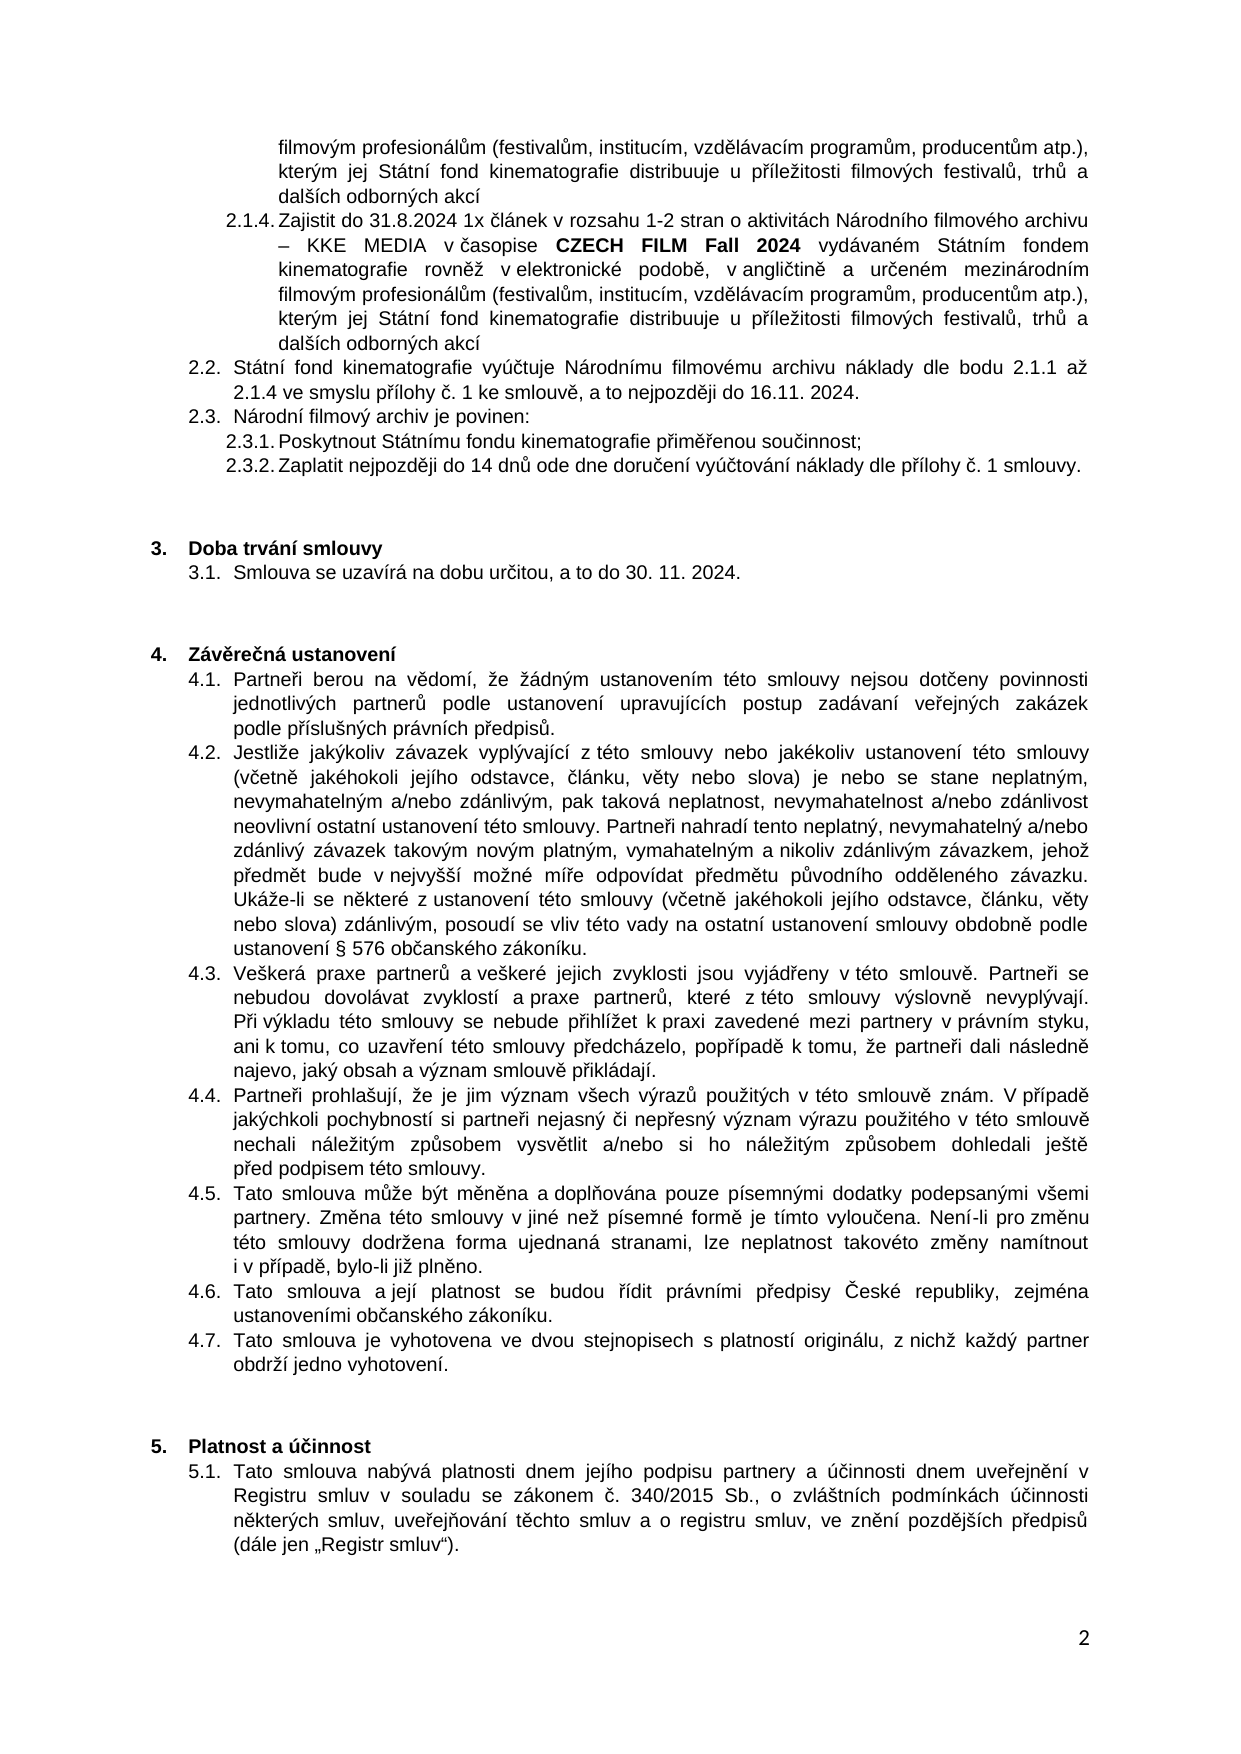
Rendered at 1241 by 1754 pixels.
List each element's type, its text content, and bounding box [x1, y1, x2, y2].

list Veškerá praxe partnerů a veškeré jejich zvyklosti jsou vyjádřeny v této smlouvě. Partneři se nebudou dovolávat zvyklostí a praxe partnerů, které z této smlouvy výslovně nevyplývají. Při výkladu této smlouvy se nebude přihlížet k praxi zavedené mezi partnery v právním styku, ani k tomu, co uzavření této smlouvy předcházelo, popřípadě k tomu, že partneři dali následně najevo, jaký obsah a význam smlouvě přikládají. [188, 961, 1089, 1082]
list Národní filmový archiv je povinen: [188, 405, 1089, 428]
list Poskytnout Státnímu fondu kinematografie přiměřenou součinnost; [226, 429, 1089, 452]
list Tato smlouva nabývá platnosti dnem jejího podpisu partnery a účinnosti dnem uveřejnění v Registru smluv v souladu se zákonem č. 340/2015 Sb., o zvláštních podmínkách účinnosti některých smluv, uveřejňování těchto smluv a o registru smluv, ve znění pozdějších předpisů (dále jen „Registr smluv“). [188, 1460, 1089, 1556]
list Jestliže jakýkoliv závazek vyplývající z této smlouvy nebo jakékoliv ustanovení této smlouvy (včetně jakéhokoli jejího odstavce, článku, věty nebo slova) je nebo se stane neplatným, nevymahatelným a/nebo zdánlivým, pak taková neplatnost, nevymahatelnost a/nebo zdánlivost neovlivní ostatní ustanovení této smlouvy. Partneři nahradí tento neplatný, nevymahatelný a/nebo zdánlivý závazek takovým novým platným, vymahatelným a nikoliv zdánlivým závazkem, jehož předmět bude v nejvyšší možné míře odpovídat předmětu původního odděleného závazku. Ukáže-li se některé z ustanovení této smlouvy (včetně jakéhokoli jejího odstavce, článku, věty nebo slova) zdánlivým, posoudí se vliv této vady na ostatní ustanovení smlouvy obdobně podle ustanovení § 576 občanského zákoníku. [188, 741, 1089, 959]
list Tato smlouva může být měněna a doplňována pouze písemnými dodatky podepsanými všemi partnery. Změna této smlouvy v jiné než písemné formě je tímto vyloučena. Není-li pro změnu této smlouvy dodržena forma ujednaná stranami, lze neplatnost takovéto změny namítnout i v případě, bylo-li již plněno. [188, 1182, 1089, 1278]
list Tato smlouva je vyhotovena ve dvou stejnopisech s platností originálu, z nichž každý partner obdrží jedno vyhotovení. [188, 1328, 1089, 1376]
list Smlouva se uzavírá na dobu určitou, a to do 30. 11. 2024. [188, 561, 1089, 583]
list Partneři berou na vědomí, že žádným ustanovením této smlouvy nejsou dotčeny povinnosti jednotlivých partnerů podle ustanovení upravujících postup zadávaní veřejných zakázek podle příslušných právních předpisů. [188, 668, 1089, 739]
list Partneři prohlašují, že je jim význam všech výrazů použitých v této smlouvě znám. V případě jakýchkoli pochybností si partneři nejasný či nepřesný význam výrazu použitého v této smlouvě nechali náležitým způsobem vysvětlit a/nebo si ho náležitým způsobem dohledali ještě před podpisem této smlouvy. [188, 1084, 1089, 1180]
list Doba trvání smlouvy [151, 536, 1089, 559]
list Státní fond kinematografie vyúčtuje Národnímu filmovému archivu náklady dle bodu 2.1.1 až 2.1.4 ve smyslu přílohy č. 1 ke smlouvě, a to nejpozději do 16.11. 2024. [188, 356, 1089, 403]
list Zaplatit nejpozději do 14 dnů ode dne doručení vyúčtování náklady dle přílohy č. 1 smlouvy. [226, 454, 1089, 477]
list Platnost a účinnost [151, 1435, 1089, 1458]
list Tato smlouva a její platnost se budou řídit právními předpisy České republiky, zejména ustanoveními občanského zákoníku. [188, 1279, 1089, 1327]
list Zajistit do 31.8.2024 1x článek v rozsahu 1-2 stran o aktivitách Národního filmového archivu – KKE MEDIA v časopise CZECH FILM Fall 2024 vydávaném Státním fondem kinematografie rovněž v elektronické podobě, v angličtině a určeném mezinárodním filmovým profesionálům (festivalům, institucím, vzdělávacím programům, producentům atp.), kterým jej Státní fond kinematografie distribuuje u příležitosti filmových festivalů, trhů a dalších odborných akcí [226, 209, 1089, 354]
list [226, 136, 1089, 207]
list Závěrečná ustanovení [151, 643, 1089, 666]
